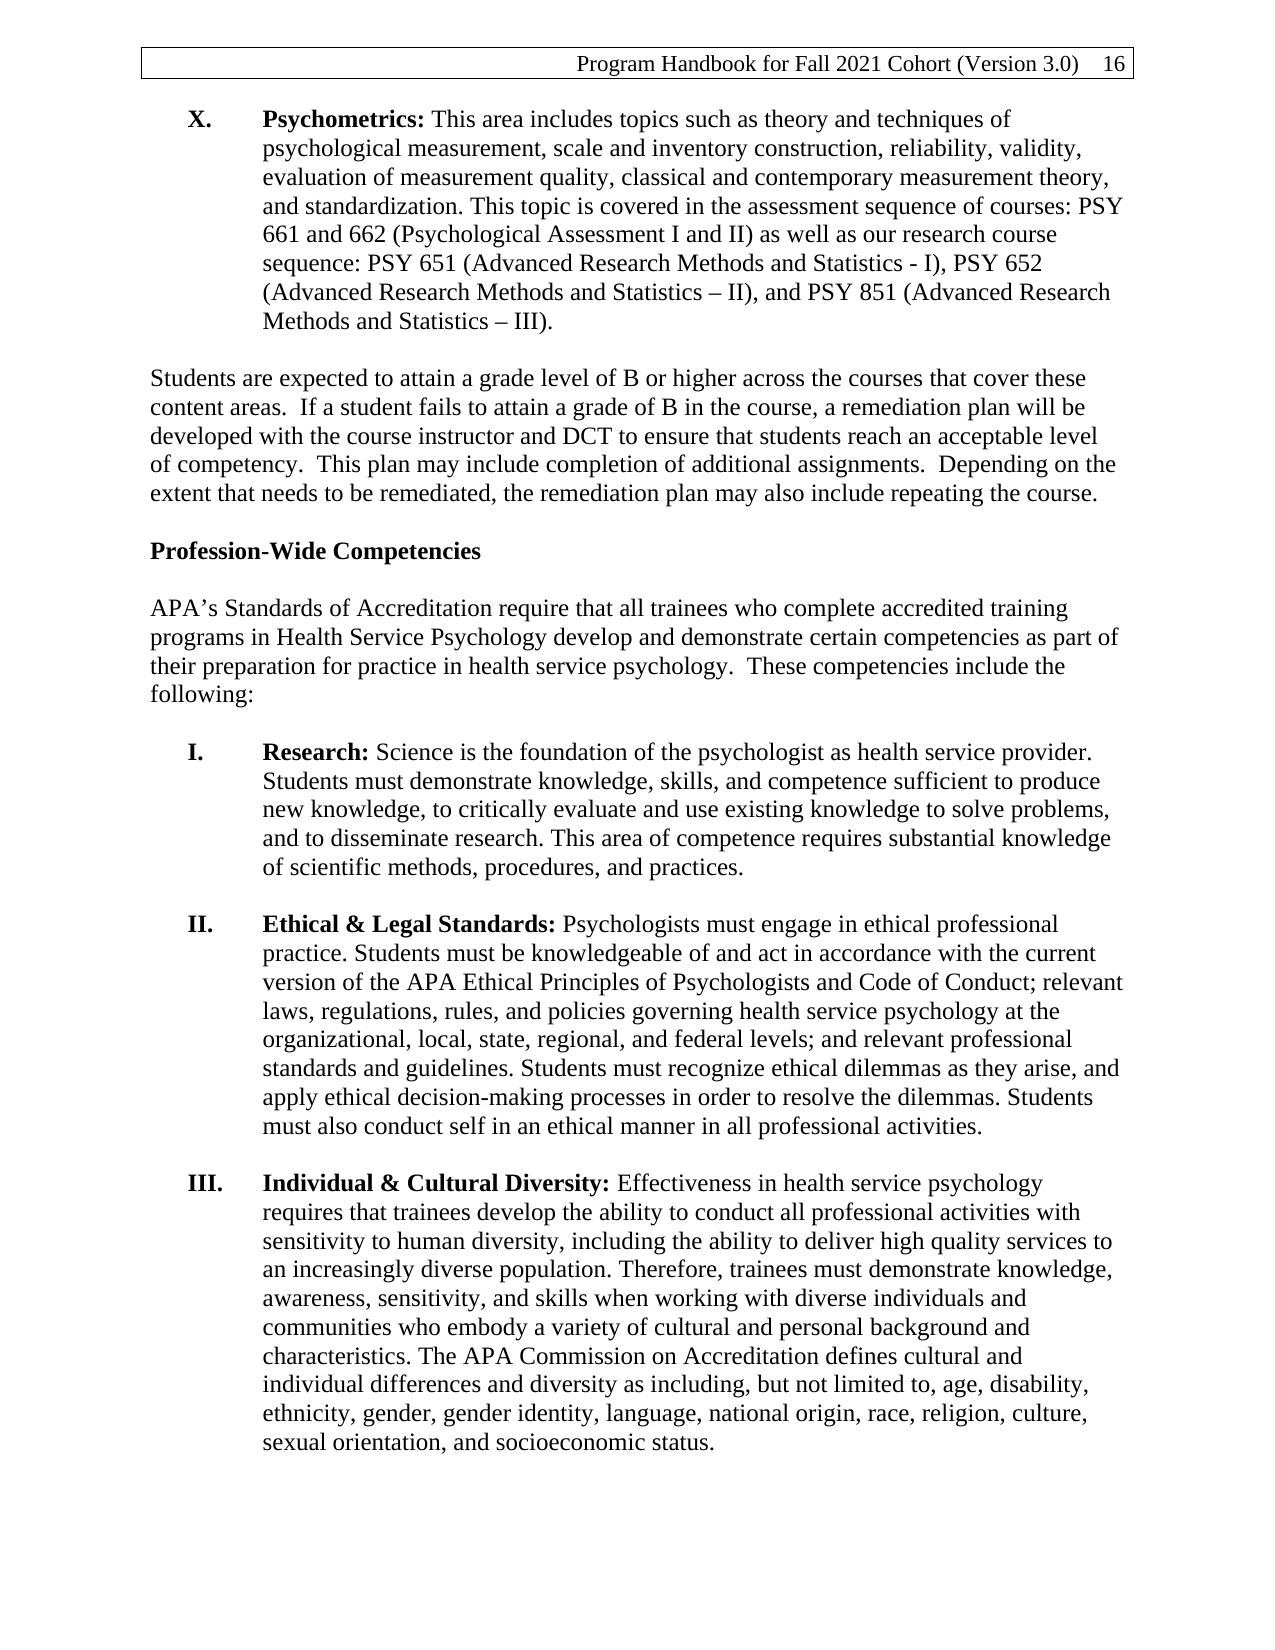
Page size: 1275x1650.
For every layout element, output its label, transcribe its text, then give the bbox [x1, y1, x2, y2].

text Profession-Wide Competencies [150, 536, 1125, 564]
text Students are expected to attain a grade level of B or higher across the courses that cover these content areas. If a student fails to attain a grade of B in the course, a remediation plan will be developed with the course instructor and DCT to ensure that students reach an acceptable level of competency. This plan may include completion of additional assignments. Depending on the extent that needs to be remediated, the remediation plan may also include repeating the course. [150, 363, 1125, 507]
list Ethical & Legal Standards: Psychologists must engage in ethical professional practice. Students must be knowledgeable of and act in accordance with the current version of the APA Ethical Principles of Psychologists and Code of Conduct; relevant laws, regulations, rules, and policies governing health service psychology at the organizational, local, state, regional, and federal levels; and relevant professional standards and guidelines. Students must recognize ethical dilemmas as they arise, and apply ethical decision-making processes in order to resolve the dilemmas. Students must also conduct self in an ethical manner in all professional activities. [187, 909, 1125, 1139]
list Psychometrics: This area includes topics such as theory and techniques of psychological measurement, scale and inventory construction, reliability, validity, evaluation of measurement quality, classical and contemporary measurement theory, and standardization. This topic is covered in the assessment sequence of courses: PSY 661 and 662 (Psychological Assessment I and II) as well as our research course sequence: PSY 651 (Advanced Research Methods and Statistics - I), PSY 652 (Advanced Research Methods and Statistics – II), and PSY 851 (Advanced Research Methods and Statistics – III). [187, 104, 1125, 334]
text APA’s Standards of Accreditation require that all trainees who complete accredited training programs in Health Service Psychology develop and demonstrate certain competencies as part of their preparation for practice in health service psychology. These competencies include the following: [150, 593, 1125, 708]
list Research: Science is the foundation of the psychologist as health service provider. Students must demonstrate knowledge, skills, and competence sufficient to produce new knowledge, to critically evaluate and use existing knowledge to solve problems, and to disseminate research. This area of competence requires substantial knowledge of scientific methods, procedures, and practices. [187, 737, 1125, 881]
list Individual & Cultural Diversity: Effectiveness in health service psychology requires that trainees develop the ability to conduct all professional activities with sensitivity to human diversity, including the ability to deliver high quality services to an increasingly diverse population. Therefore, trainees must demonstrate knowledge, awareness, sensitivity, and skills when working with diverse individuals and communities who embody a variety of cultural and personal background and characteristics. The APA Commission on Accreditation defines cultural and individual differences and diversity as including, but not limited to, age, disability, ethnicity, gender, gender identity, language, national origin, race, religion, culture, sexual orientation, and socioeconomic status. [187, 1168, 1125, 1456]
